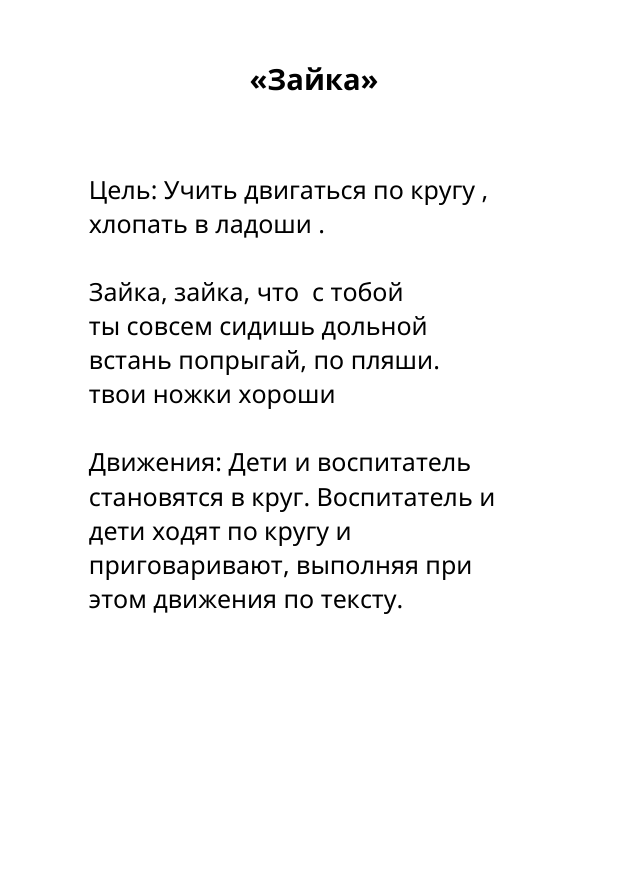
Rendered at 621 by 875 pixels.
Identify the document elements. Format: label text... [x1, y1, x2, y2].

text «Зайка» [89, 59, 531, 99]
text встань попрыгай, по пляши. [89, 343, 531, 377]
text Цель: Учить двигаться по кругу , хлопать в ладоши . [89, 173, 531, 241]
text Зайка, зайка, что с тобой [89, 275, 531, 309]
text Движения: Дети и воспитатель становятся в круг. Воспитатель и дети ходят по кругу и приговаривают, выполняя при этом движения по тексту. [89, 445, 531, 615]
text твои ножки хороши [89, 377, 531, 411]
text ты совсем сидишь дольной [89, 309, 531, 343]
